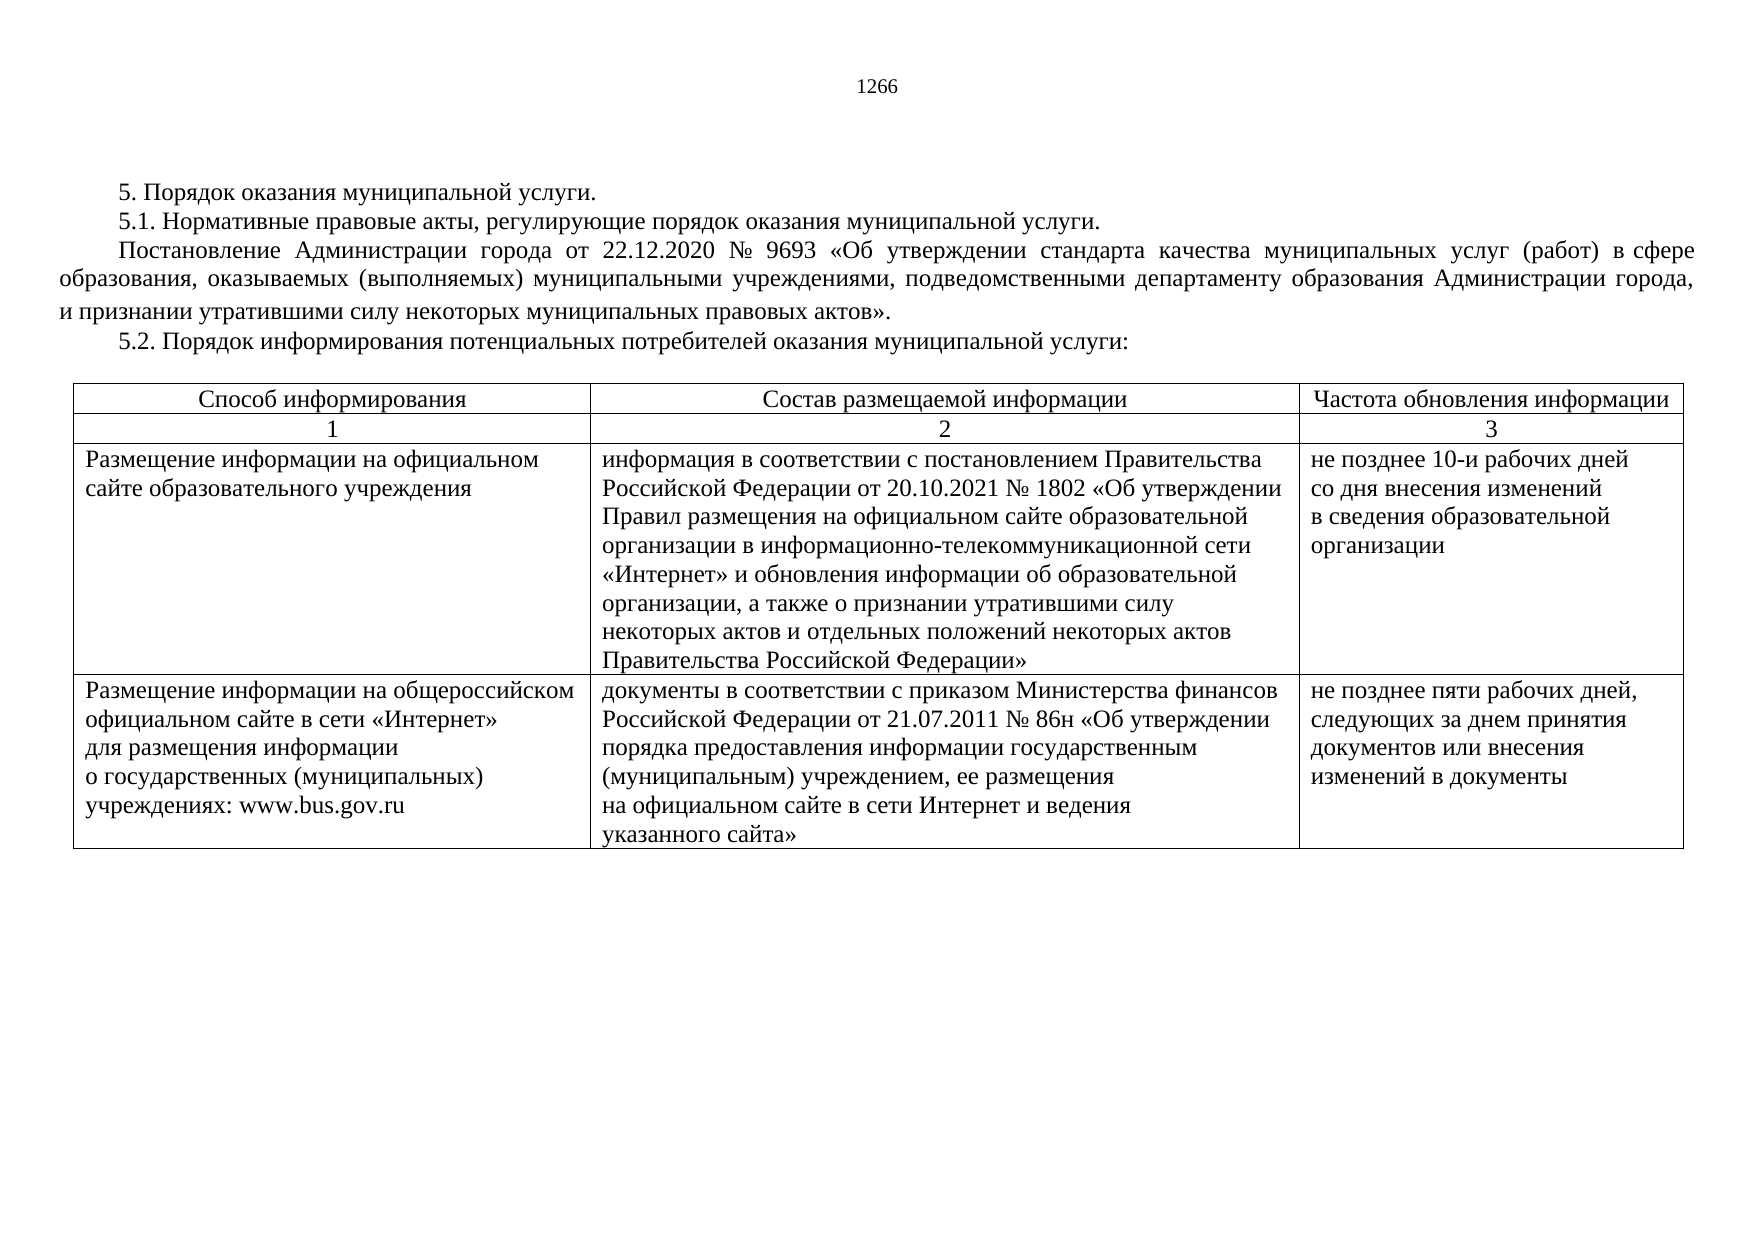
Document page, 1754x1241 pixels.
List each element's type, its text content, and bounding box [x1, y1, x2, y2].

text Постановление Администрации города от 22.12.2020 № 9693 «Об утверждении стандарта качества муниципальных услуг (работ) в сфере образования, оказываемых (выполняемых) муниципальными учреждениями, подведомственными департаменту образования Администрации города, и признании утратившими силу некоторых муниципальных правовых актов». [59, 235, 1695, 326]
table_header Состав размещаемой информации [591, 384, 1299, 413]
table_cell Размещение информации на официальном сайте образовательного учреждения [74, 444, 590, 674]
table_cell 2 [591, 414, 1299, 443]
table_header Способ информирования [74, 384, 590, 413]
table_cell Размещение информации на общероссийском официальном сайте в сети «Интернет» для размещения информации о государственных (муниципальных) учреждениях: www.bus.gov.ru [74, 675, 590, 847]
table_cell не позднее пяти рабочих дней, следующих за днем принятия документов или внесения изменений в документы [1300, 675, 1683, 847]
text 5.1. Нормативные правовые акты, регулирующие порядок оказания муниципальной услуги. [118, 206, 1695, 235]
table_cell не позднее 10-и рабочих дней со дня внесения изменений в сведения образовательной организации [1300, 444, 1683, 674]
table_cell информация в соответствии с постановлением Правительства Российской Федерации от 20.10.2021 № 1802 «Об утверждении Правил размещения на официальном сайте образовательной организации в информационно-телекоммуникационной сети «Интернет» и обновления информации об образовательной организации, а также о признании утратившими силу некоторых актов и отдельных положений некоторых актов Правительства Российской Федерации» [591, 444, 1299, 674]
table_cell 1 [74, 414, 590, 443]
table_header Частота обновления информации [1300, 384, 1683, 413]
text 5.2. Порядок информирования потенциальных потребителей оказания муниципальной услуги: [59, 326, 1695, 354]
table_cell 3 [1300, 414, 1683, 443]
text 5. Порядок оказания муниципальной услуги. [118, 177, 1695, 206]
table_cell документы в соответствии с приказом Министерства финансов Российской Федерации от 21.07.2011 № 86н «Об утверждении порядка предоставления информации государственным (муниципальным) учреждением, ее размещения на официальном сайте в сети Интернет и ведения указанного сайта» [591, 675, 1299, 847]
